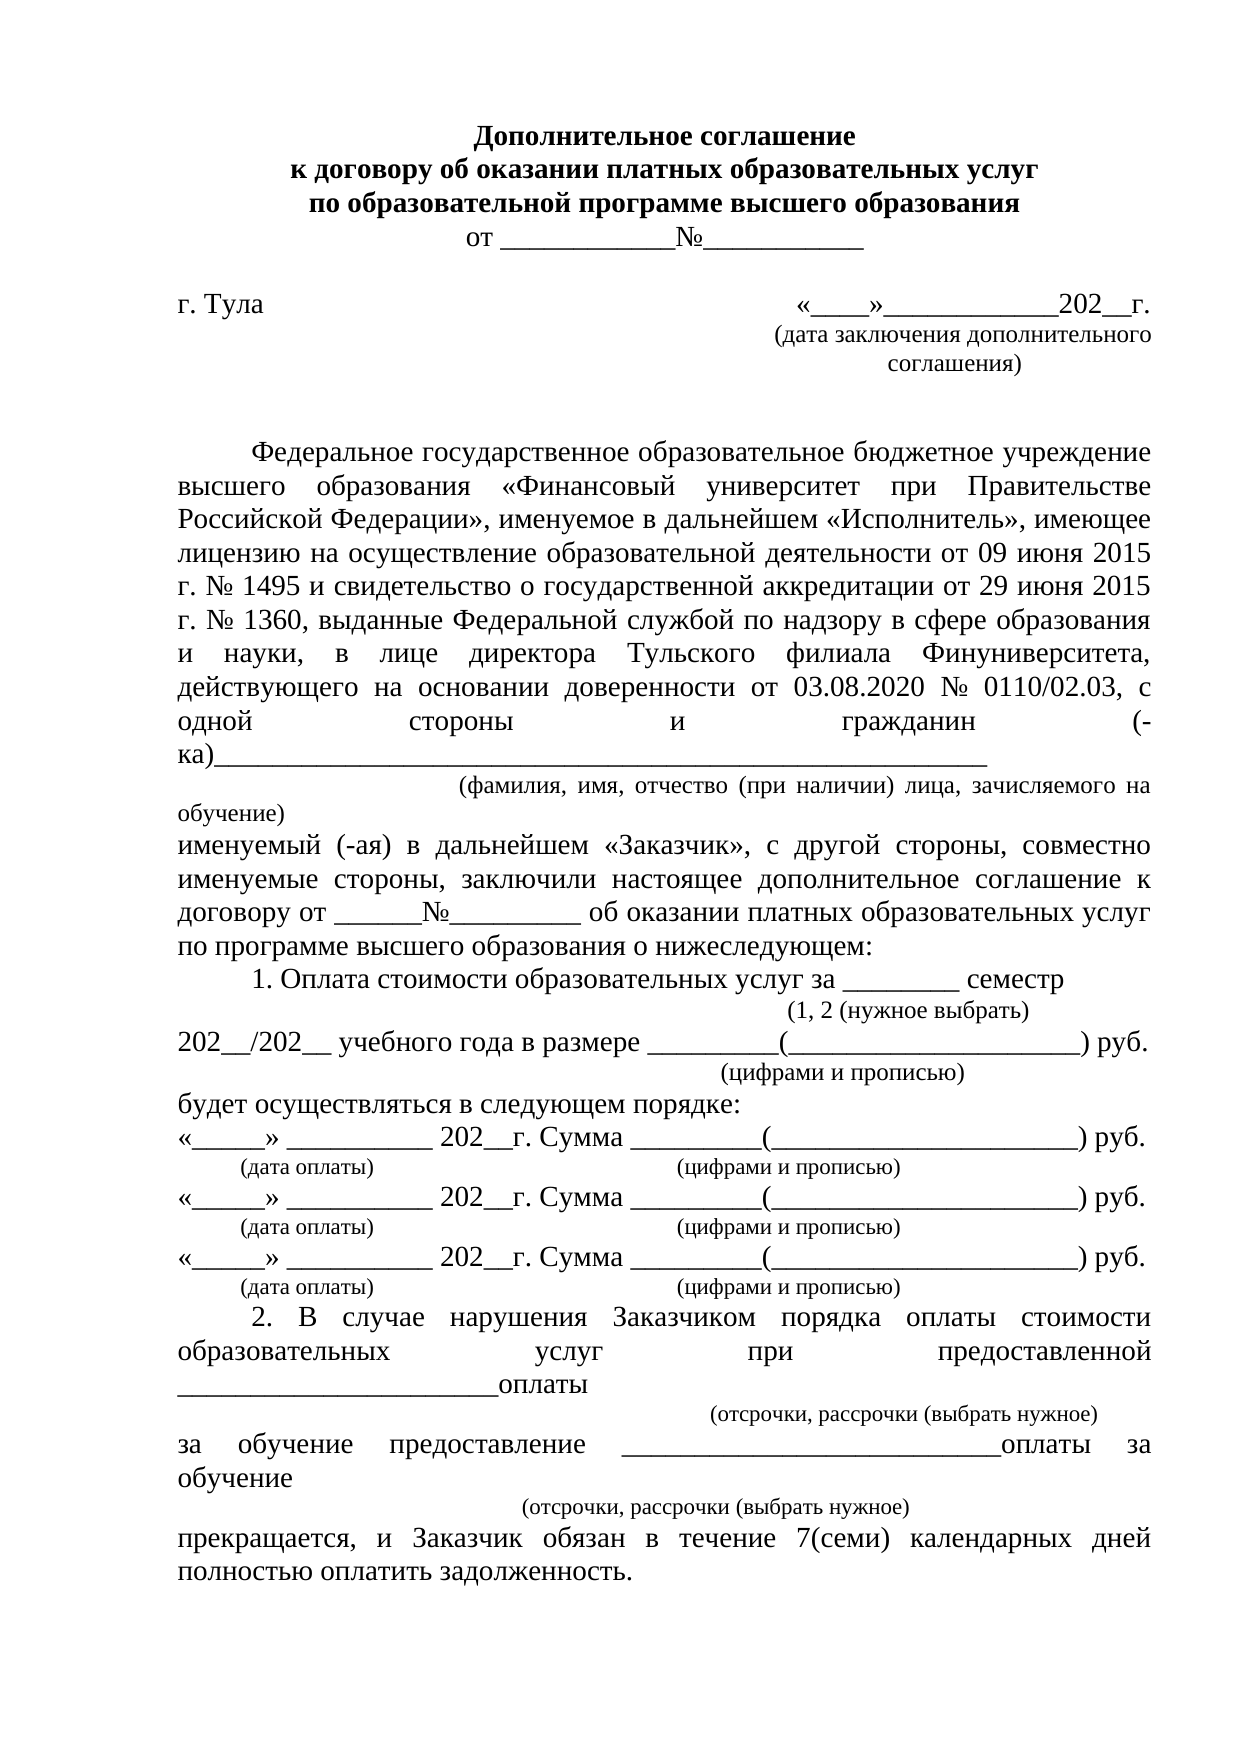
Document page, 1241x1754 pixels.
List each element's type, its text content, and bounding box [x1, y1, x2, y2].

text «_____» __________ 202__г. Сумма _________(_____________________) руб. [177, 1239, 1152, 1273]
text (отсрочки, рассрочки (выбрать нужное) [177, 1400, 1152, 1426]
text «_____» __________ 202__г. Сумма _________(_____________________) руб. [177, 1179, 1152, 1213]
text (цифрами и прописью) [177, 1057, 1152, 1086]
text г. Тула «____»____________202__г. [177, 286, 1152, 319]
text «_____» __________ 202__г. Сумма _________(_____________________) руб. [177, 1119, 1152, 1153]
text (фамилия, имя, отчество (при наличии) лица, зачисляемого на обучение) [177, 770, 1152, 827]
text (дата оплаты) (цифрами и прописью) [177, 1153, 1152, 1179]
text Дополнительное соглашение [177, 118, 1152, 152]
text прекращается, и Заказчик обязан в течение 7(семи) календарных дней полностью оплатить задолженность. [177, 1520, 1152, 1587]
text будет осуществляться в следующем порядке: [177, 1086, 1152, 1119]
text (дата заключения дополнительного [177, 319, 1152, 348]
text 202__/202__ учебного года в размере _________(____________________) руб. [177, 1024, 1152, 1057]
text по образовательной программе высшего образования [177, 185, 1152, 219]
text Федеральное государственное образовательное бюджетное учреждение высшего образования «Финансовый университет при Правительстве Российской Федерации», именуемое в дальнейшем «Исполнитель», имеющее лицензию на осуществление образовательной деятельности от 09 июня 2015 г. № 1495 и свидетельство о государственной аккредитации от 29 июня 2015 г. № 1360, выданные Федеральной службой по надзору в сфере образования и науки, в лице директора Тульского филиала Финуниверситета, действующего на основании доверенности от 03.08.2020 № 0110/02.03, с одной стороны и гражданин (-ка)_____________________________________________________ [177, 434, 1152, 770]
text (дата оплаты) (цифрами и прописью) [177, 1213, 1152, 1239]
text именуемый (-ая) в дальнейшем «Заказчик», с другой стороны, совместно именуемые стороны, заключили настоящее дополнительное соглашение к договору от ______№_________ об оказании платных образовательных услуг по программе высшего образования о нижеследующем: [177, 827, 1152, 961]
text 1. Оплата стоимости образовательных услуг за ________ семестр [177, 961, 1152, 995]
text (отсрочки, рассрочки (выбрать нужное) [177, 1493, 1152, 1520]
text 2. В случае нарушения Заказчиком порядка оплаты стоимости образовательных услуг при предоставленной ______________________оплаты [177, 1299, 1152, 1400]
text за обучение предоставление __________________________оплаты за обучение [177, 1426, 1152, 1493]
text (1, 2 (нужное выбрать) [177, 995, 1152, 1024]
text к договору об оказании платных образовательных услуг [177, 152, 1152, 185]
text от ____________№___________ [177, 219, 1152, 252]
text соглашения) [177, 348, 1152, 377]
text (дата оплаты) (цифрами и прописью) [177, 1273, 1152, 1299]
